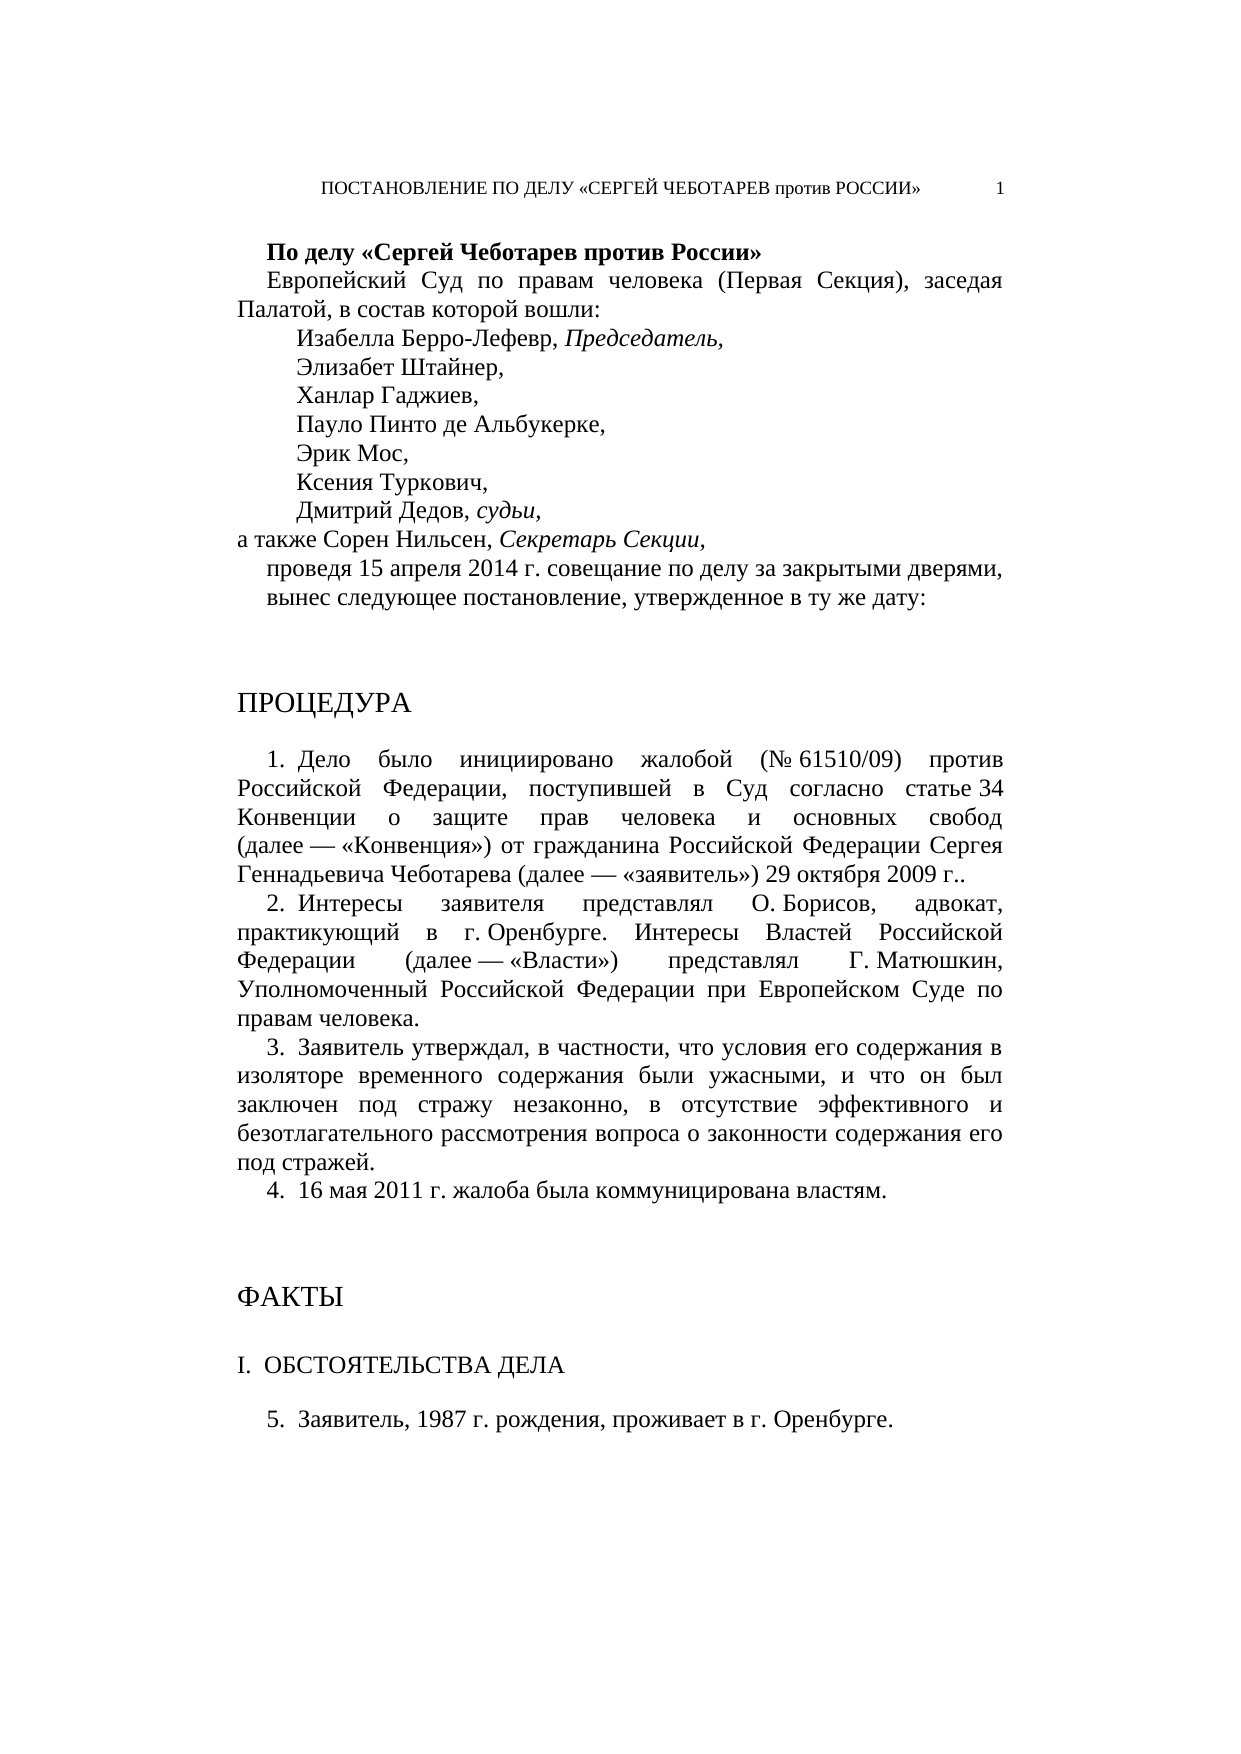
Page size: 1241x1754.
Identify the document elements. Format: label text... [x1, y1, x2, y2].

subtitle I. ОБСТОЯТЕЛЬСТВА ДЕЛА [237, 1350, 1003, 1379]
text 4. 16 мая 2011 г. жалоба была коммуницирована властям. [237, 1175, 1003, 1204]
title ФАКТЫ [237, 1279, 1003, 1313]
text 2. Интересы заявителя представлял О. Борисов, адвокат, практикующий в г. Оренбурге. Интересы Властей Российской Федерации (далее — «Власти») представлял Г. Матюшкин, Уполномоченный Российской Федерации при Европейском Суде по правам человека. [237, 888, 1003, 1032]
text 5. Заявитель, 1987 г. рождения, проживает в г. Оренбурге. [237, 1404, 1003, 1433]
text Европейский Суд по правам человека (Первая Секция), заседая Палатой, в состав которой вошли: [237, 266, 1003, 323]
text проведя 15 апреля 2014 г. совещание по делу за закрытыми дверями, [237, 553, 1003, 582]
text По делу «Сергей Чеботарев против России» [237, 237, 1003, 266]
text 1. Дело было инициировано жалобой (№ 61510/09) против Российской Федерации, поступившей в Суд согласно статье 34 Конвенции о защите прав человека и основных свобод (далее — «Конвенция») от гражданина Российской Федерации Сергея Геннадьевича Чеботарева (далее — «заявитель») 29 октября 2009 г.. [237, 744, 1003, 888]
text Изабелла Берро-Лефевр, Председатель, Элизабет Штайнер, Ханлар Гаджиев, Пауло Пинто де Альбукерке, Эрик Мос, Ксения Туркович, Дмитрий Дедов, судьи, а также Сорен Нильсен, Секретарь Секции, [237, 323, 1003, 553]
text вынес следующее постановление, утвержденное в ту же дату: [237, 582, 1003, 611]
title ПРОЦЕДУРА [237, 686, 1003, 719]
text 3. Заявитель утверждал, в частности, что условия его содержания в изоляторе временного содержания были ужасными, и что он был заключен под стражу незаконно, в отсутствие эффективного и безотлагательного рассмотрения вопроса о законности содержания его под стражей. [237, 1032, 1003, 1175]
